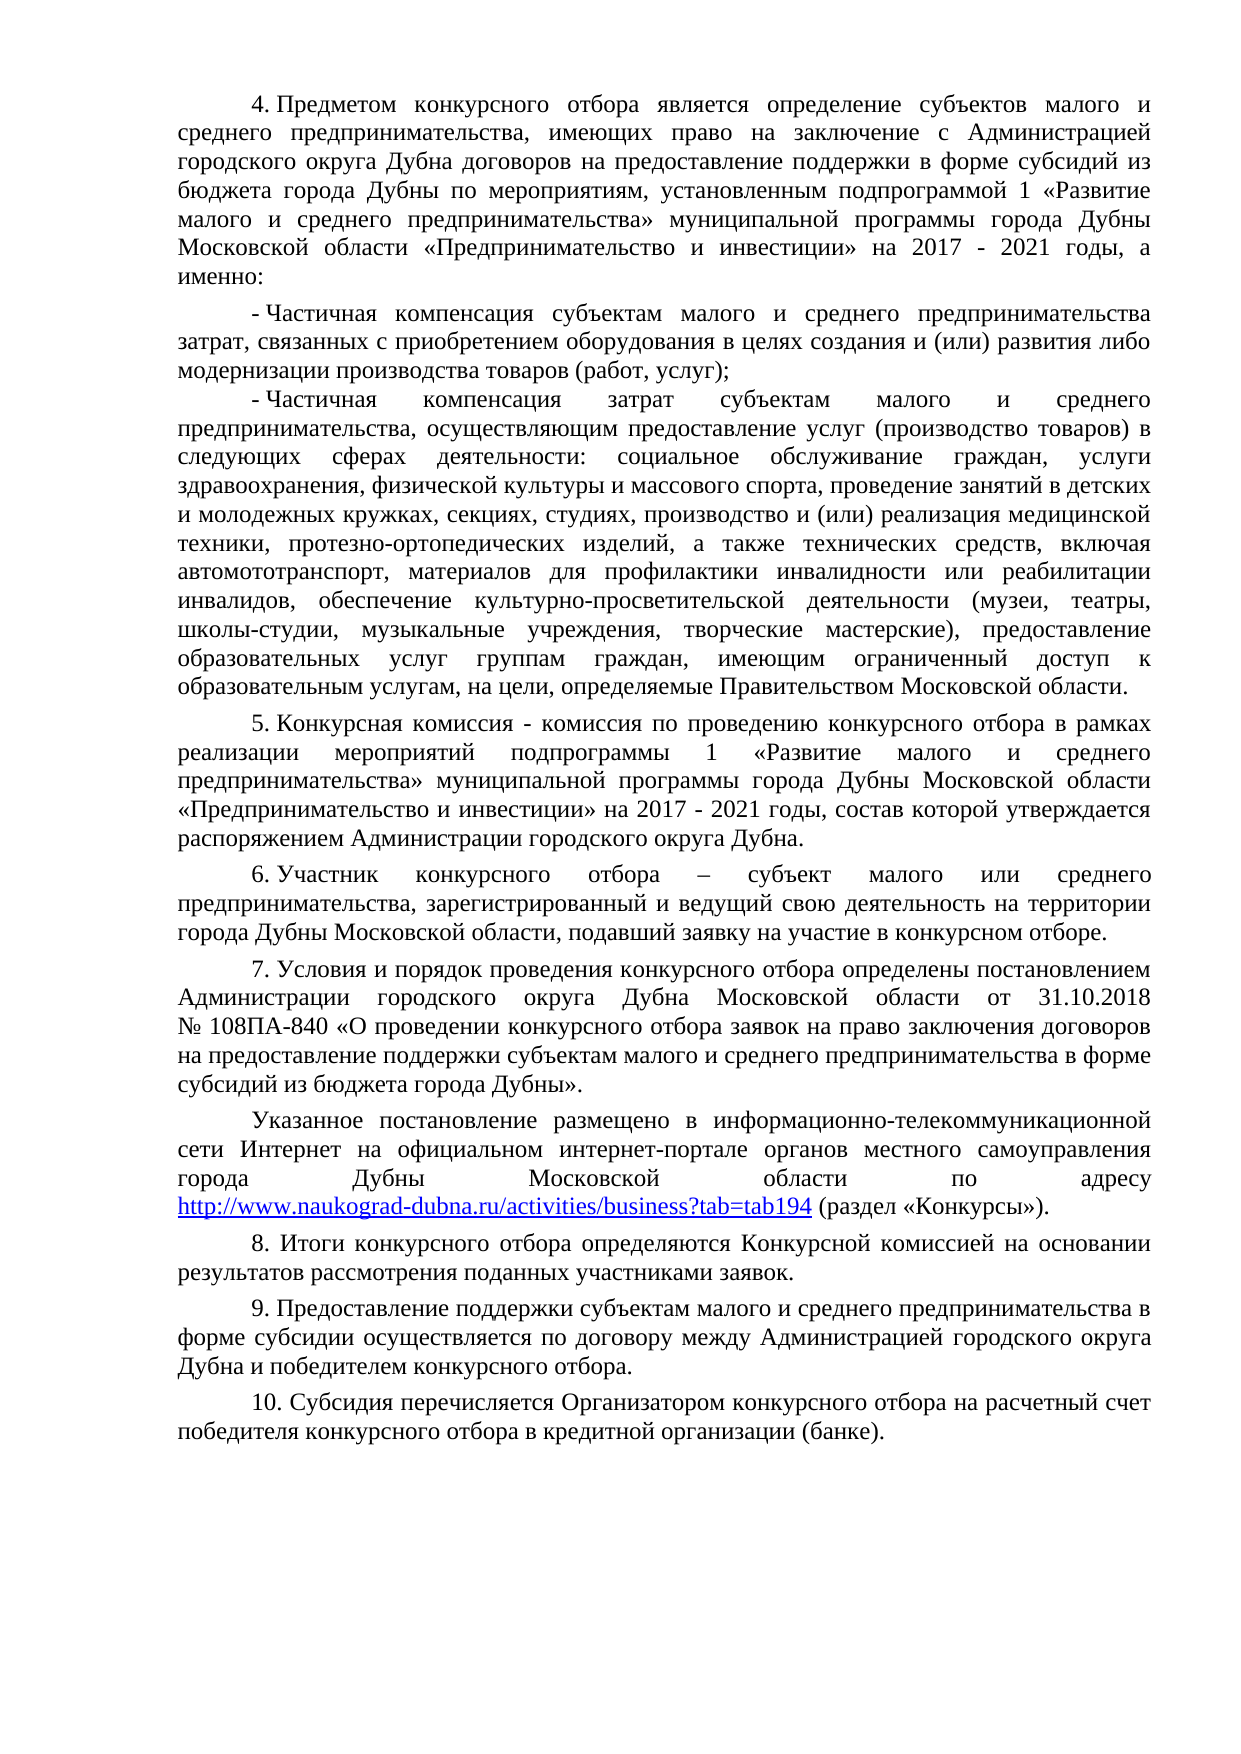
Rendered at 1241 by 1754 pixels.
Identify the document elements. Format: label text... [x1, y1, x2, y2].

text - Частичная компенсация затрат субъектам малого и среднего предпринимательства, осуществляющим предоставление услуг (производство товаров) в следующих сферах деятельности: социальное обслуживание граждан, услуги здравоохранения, физической культуры и массового спорта, проведение занятий в детских и молодежных кружках, секциях, студиях, производство и (или) реализация медицинской техники, протезно-ортопедических изделий, а также технических средств, включая автомототранспорт, материалов для профилактики инвалидности или реабилитации инвалидов, обеспечение культурно-просветительской деятельности (музеи, театры, школы-студии, музыкальные учреждения, творческие мастерские), предоставление образовательных услуг группам граждан, имеющим ограниченный доступ к образовательным услугам, на цели, определяемые Правительством Московской области. [177, 384, 1152, 700]
text 5. Конкурсная комиссия - комиссия по проведению конкурсного отбора в рамках реализации мероприятий подпрограммы 1 «Развитие малого и среднего предпринимательства» муниципальной программы города Дубны Московской области «Предпринимательство и инвестиции» на 2017 - 2021 годы, состав которой утверждается распоряжением Администрации городского округа Дубна. [177, 708, 1152, 852]
text 10. Субсидия перечисляется Организатором конкурсного отбора на расчетный счет победителя конкурсного отбора в кредитной организации (банке). [177, 1387, 1152, 1445]
text 6. Участник конкурсного отбора – субъект малого или среднего предпринимательства, зарегистрированный и ведущий свою деятельность на территории города Дубны Московской области, подавший заявку на участие в конкурсном отборе. [177, 859, 1152, 946]
text 9. Предоставление поддержки субъектам малого и среднего предпринимательства в форме субсидии осуществляется по договору между Администрацией городского округа Дубна и победителем конкурсного отбора. [177, 1293, 1152, 1379]
text 7. Условия и порядок проведения конкурсного отбора определены постановлением Администрации городского округа Дубна Московской области от 31.10.2018 № 108ПА-840 «О проведении конкурсного отбора заявок на право заключения договоров на предоставление поддержки субъектам малого и среднего предпринимательства в форме субсидий из бюджета города Дубны». [177, 954, 1152, 1097]
text 4. Предметом конкурсного отбора является определение субъектов малого и среднего предпринимательства, имеющих право на заключение c Администрацией городского округа Дубна договоров на предоставление поддержки в форме субсидий из бюджета города Дубны по мероприятиям, установленным подпрограммой 1 «Развитие малого и среднего предпринимательства» муниципальной программы города Дубны Московской области «Предпринимательство и инвестиции» на 2017 - 2021 годы, а именно: [177, 89, 1152, 290]
text 8. Итоги конкурсного отбора определяются Конкурсной комиссией на основании результатов рассмотрения поданных участниками заявок. [177, 1228, 1152, 1286]
text Указанное постановление размещено в информационно-телекоммуникационной сети Интернет на официальном интернет-портале органов местного самоуправления города Дубны Московской области по адресу http://www.naukograd-dubna.ru/activities/business?tab=tab194 (раздел «Конкурсы»). [177, 1105, 1152, 1220]
text - Частичная компенсация субъектам малого и среднего предпринимательства затрат, связанных с приобретением оборудования в целях создания и (или) развития либо модернизации производства товаров (работ, услуг); [177, 298, 1152, 384]
